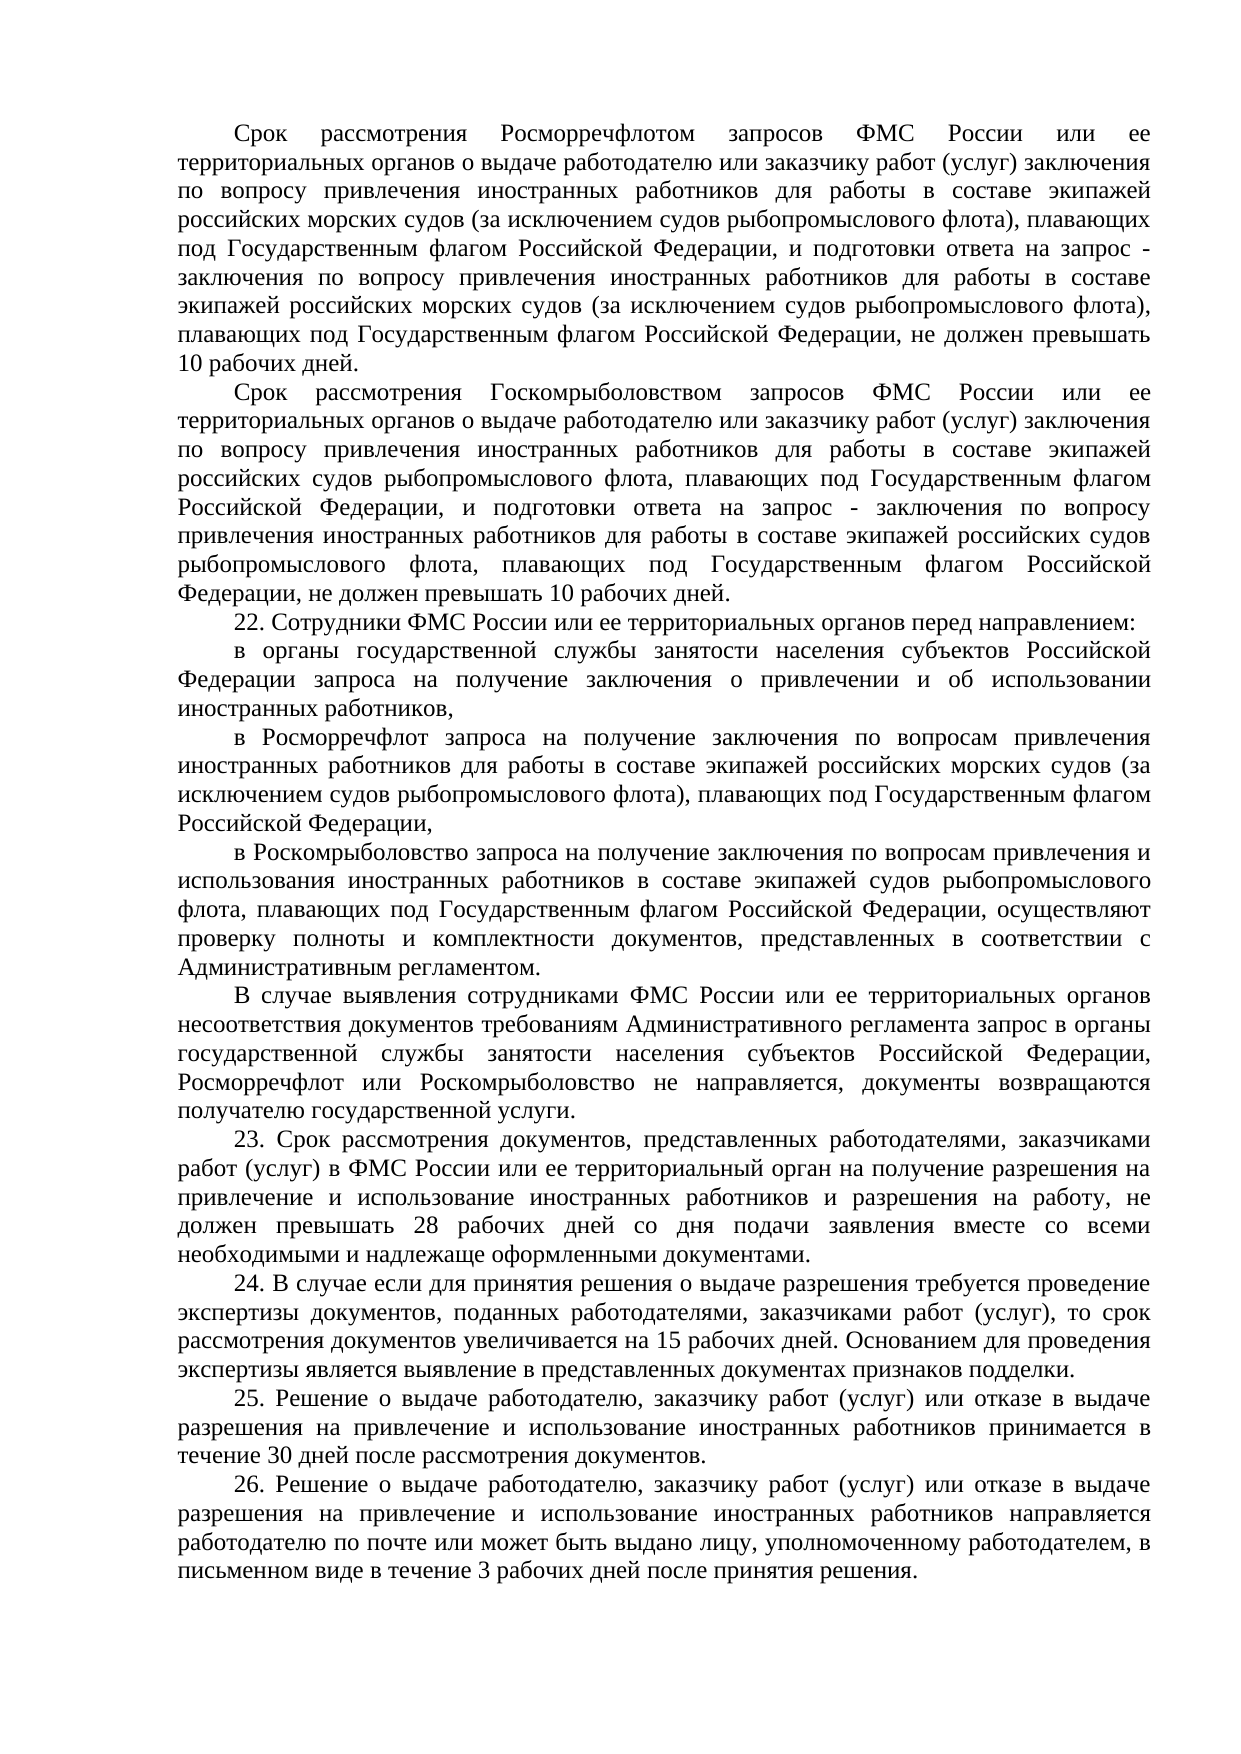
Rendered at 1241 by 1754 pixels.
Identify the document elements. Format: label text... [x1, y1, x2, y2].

text в органы государственной службы занятости населения субъектов Российской Федерации запроса на получение заключения о привлечении и об использовании иностранных работников, [177, 636, 1152, 722]
text 23. Срок рассмотрения документов, представленных работодателями, заказчиками работ (услуг) в ФМС России или ее территориальный орган на получение разрешения на привлечение и использование иностранных работников и разрешения на работу, не должен превышать 28 рабочих дней со дня подачи заявления вместе со всеми необходимыми и надлежаще оформленными документами. [177, 1124, 1152, 1268]
text 22. Сотрудники ФМС России или ее территориальных органов перед направлением: [177, 607, 1152, 636]
text Срок рассмотрения Госкомрыболовством запросов ФМС России или ее территориальных органов о выдаче работодателю или заказчику работ (услуг) заключения по вопросу привлечения иностранных работников для работы в составе экипажей российских судов рыбопромыслового флота, плавающих под Государственным флагом Российской Федерации, и подготовки ответа на запрос - заключения по вопросу привлечения иностранных работников для работы в составе экипажей российских судов рыбопромыслового флота, плавающих под Государственным флагом Российской Федерации, не должен превышать 10 рабочих дней. [177, 377, 1152, 607]
text В случае выявления сотрудниками ФМС России или ее территориальных органов несоответствия документов требованиям Административного регламента запрос в органы государственной службы занятости населения субъектов Российской Федерации, Росморречфлот или Роскомрыболовство не направляется, документы возвращаются получателю государственной услуги. [177, 981, 1152, 1124]
text 25. Решение о выдаче работодателю, заказчику работ (услуг) или отказе в выдаче разрешения на привлечение и использование иностранных работников принимается в течение 30 дней после рассмотрения документов. [177, 1383, 1152, 1469]
text в Роскомрыболовство запроса на получение заключения по вопросам привлечения и использования иностранных работников в составе экипажей судов рыбопромыслового флота, плавающих под Государственным флагом Российской Федерации, осуществляют проверку полноты и комплектности документов, представленных в соответствии с Административным регламентом. [177, 837, 1152, 981]
text 24. В случае если для принятия решения о выдаче разрешения требуется проведение экспертизы документов, поданных работодателями, заказчиками работ (услуг), то срок рассмотрения документов увеличивается на 15 рабочих дней. Основанием для проведения экспертизы является выявление в представленных документах признаков подделки. [177, 1268, 1152, 1383]
text 26. Решение о выдаче работодателю, заказчику работ (услуг) или отказе в выдаче разрешения на привлечение и использование иностранных работников направляется работодателю по почте или может быть выдано лицу, уполномоченному работодателем, в письменном виде в течение 3 рабочих дней после принятия решения. [177, 1469, 1152, 1584]
text Срок рассмотрения Росморречфлотом запросов ФМС России или ее территориальных органов о выдаче работодателю или заказчику работ (услуг) заключения по вопросу привлечения иностранных работников для работы в составе экипажей российских морских судов (за исключением судов рыбопромыслового флота), плавающих под Государственным флагом Российской Федерации, и подготовки ответа на запрос - заключения по вопросу привлечения иностранных работников для работы в составе экипажей российских морских судов (за исключением судов рыбопромыслового флота), плавающих под Государственным флагом Российской Федерации, не должен превышать 10 рабочих дней. [177, 118, 1152, 377]
text в Росморречфлот запроса на получение заключения по вопросам привлечения иностранных работников для работы в составе экипажей российских морских судов (за исключением судов рыбопромыслового флота), плавающих под Государственным флагом Российской Федерации, [177, 722, 1152, 837]
